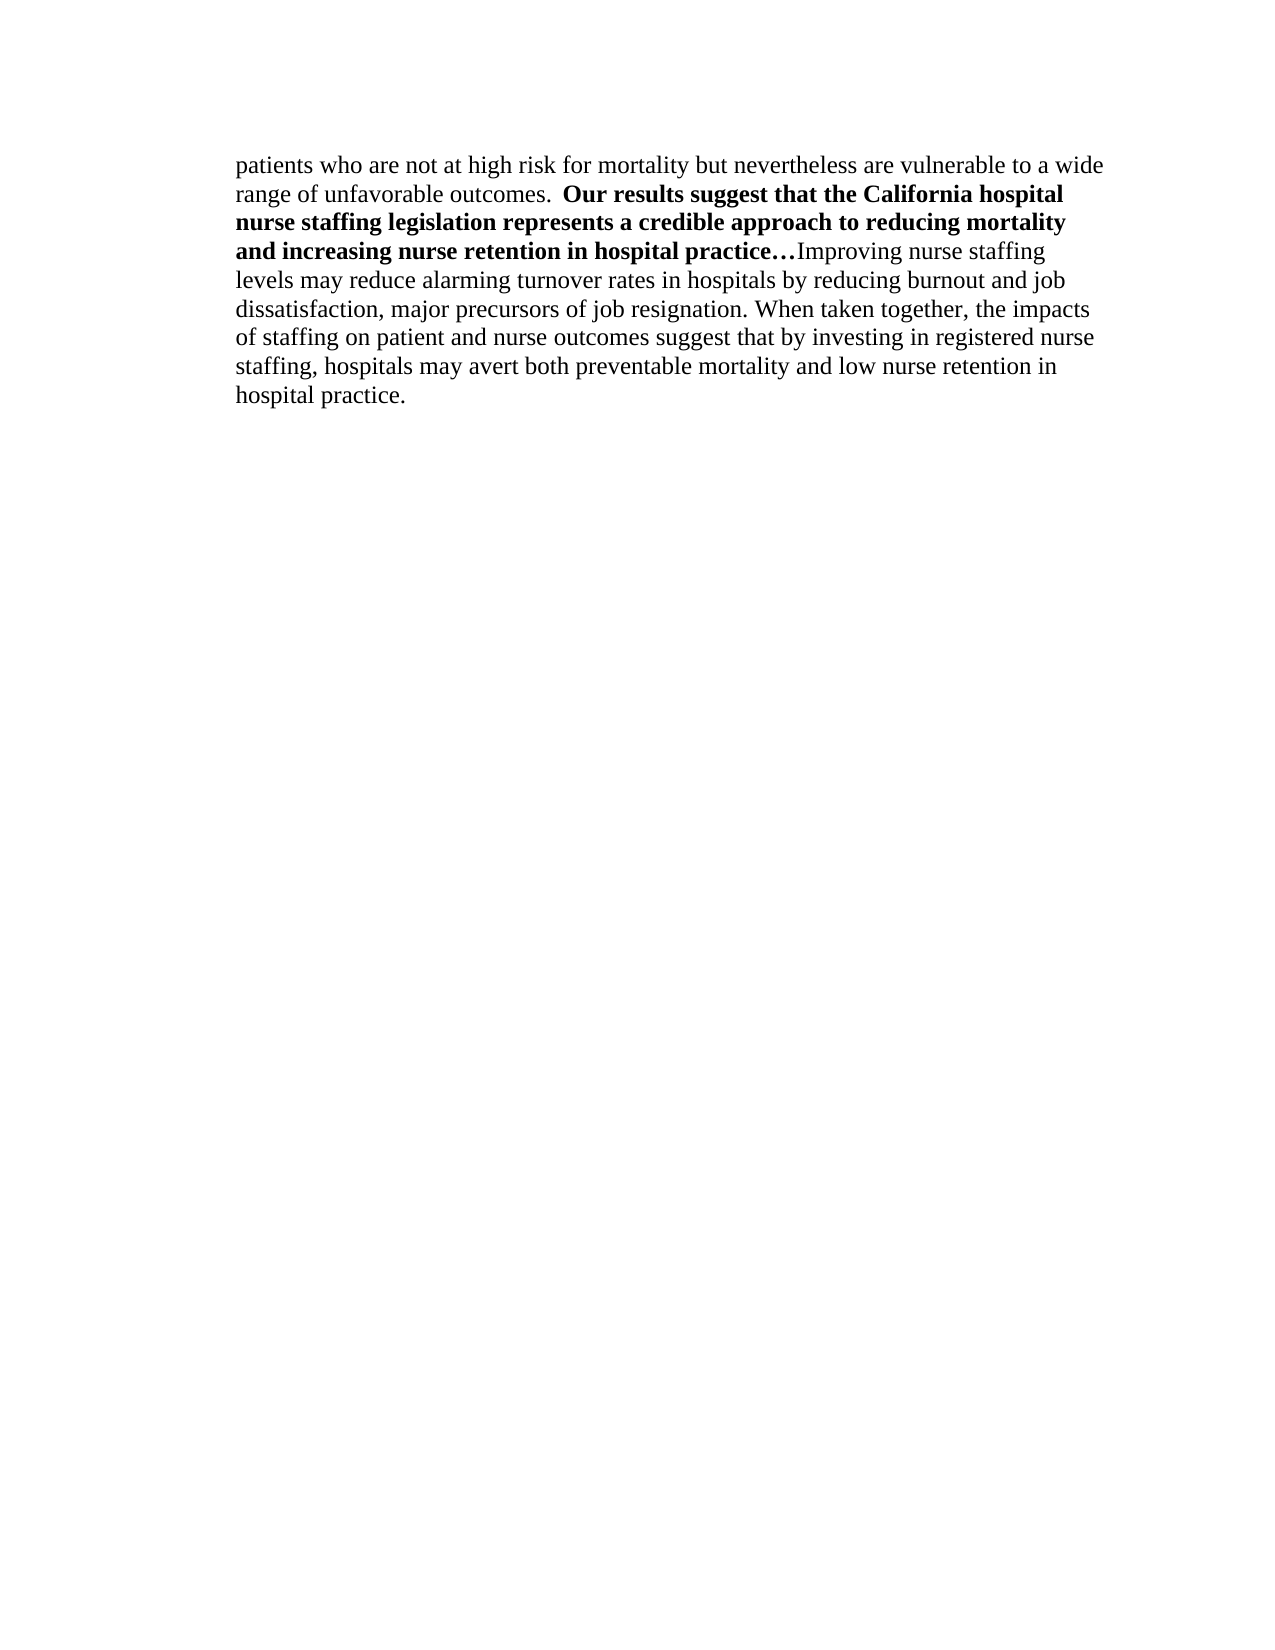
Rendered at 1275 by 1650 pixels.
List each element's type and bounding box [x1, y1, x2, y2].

list [198, 150, 1109, 409]
